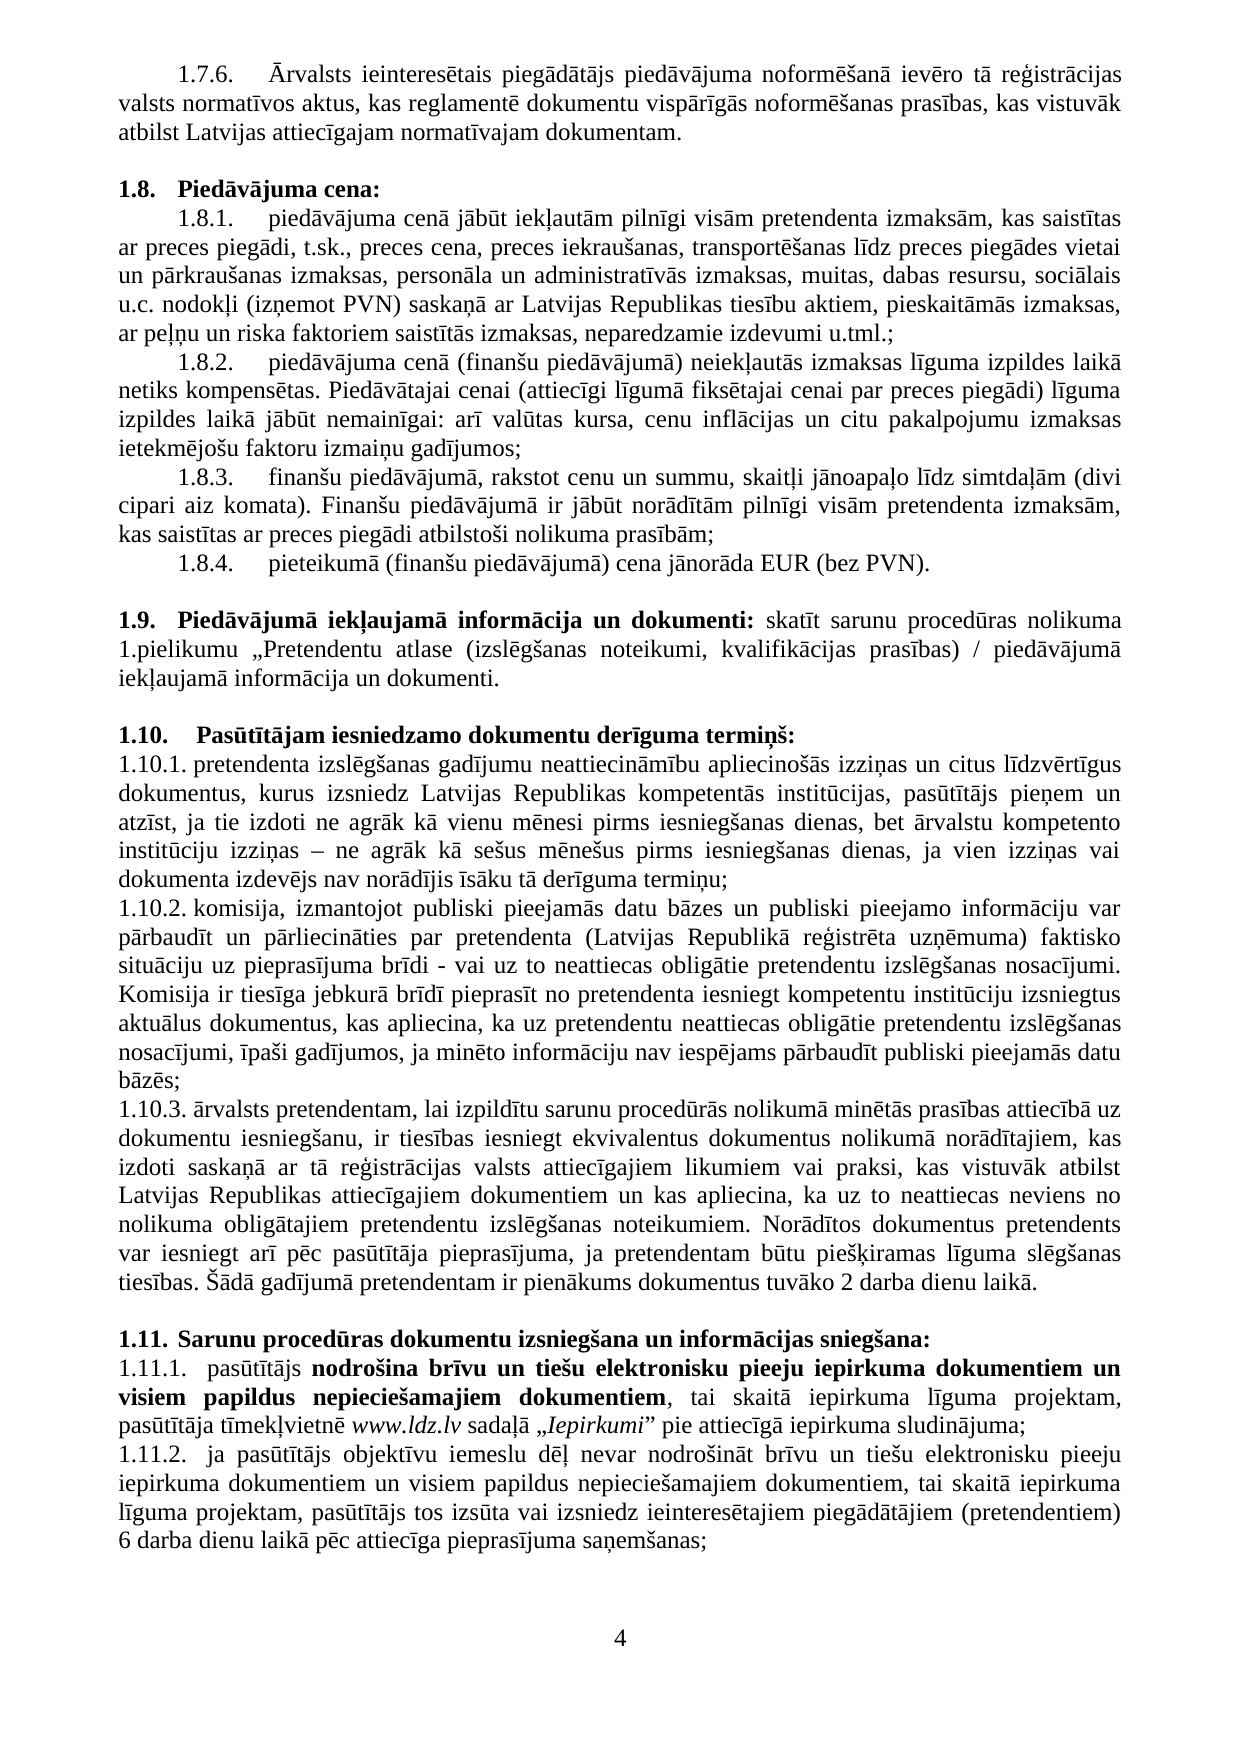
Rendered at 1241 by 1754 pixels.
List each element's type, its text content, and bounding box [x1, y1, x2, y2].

list finanšu piedāvājumā, rakstot cenu un summu, skaitļi jānoapaļo līdz simtdaļām (divi cipari aiz komata). Finanšu piedāvājumā ir jābūt norādītām pilnīgi visām pretendenta izmaksām, kas saistītas ar preces piegādi atbilstoši nolikuma prasībām; [118, 462, 1122, 548]
list Piedāvājumā iekļaujamā informācija un dokumenti: skatīt sarunu procedūras nolikuma 1.pielikumu „Pretendentu atlase (izslēgšanas noteikumi, kvalifikācijas prasības) / piedāvājumā iekļaujamā informācija un dokumenti. [118, 605, 1122, 692]
list ja pasūtītājs objektīvu iemeslu dēļ nevar nodrošināt brīvu un tiešu elektronisku pieeju iepirkuma dokumentiem un visiem papildus nepieciešamajiem dokumentiem, tai skaitā iepirkuma līguma projektam, pasūtītājs tos izsūta vai izsniedz ieinteresētajiem piegādātājiem (pretendentiem) 6 darba dienu laikā pēc attiecīga pieprasījuma saņemšanas; [118, 1439, 1122, 1554]
list komisija, izmantojot publiski pieejamās datu bāzes un publiski pieejamo informāciju var pārbaudīt un pārliecināties par pretendenta (Latvijas Republikā reģistrēta uzņēmuma) faktisko situāciju uz pieprasījuma brīdi - vai uz to neattiecas obligātie pretendentu izslēgšanas nosacījumi. Komisija ir tiesīga jebkurā brīdī pieprasīt no pretendenta iesniegt kompetentu institūciju izsniegtus aktuālus dokumentus, kas apliecina, ka uz pretendentu neattiecas obligātie pretendentu izslēgšanas nosacījumi, īpaši gadījumos, ja minēto informāciju nav iespējams pārbaudīt publiski pieejamās datu bāzēs; [118, 893, 1122, 1094]
list piedāvājuma cenā (finanšu piedāvājumā) neiekļautās izmaksas līguma izpildes laikā netiks kompensētas. Piedāvātajai cenai (attiecīgi līgumā fiksētajai cenai par preces piegādi) līguma izpildes laikā jābūt nemainīgai: arī valūtas kursa, cenu inflācijas un citu pakalpojumu izmaksas ietekmējošu faktoru izmaiņu gadījumos; [118, 347, 1122, 462]
list ārvalsts pretendentam, lai izpildītu sarunu procedūrās nolikumā minētās prasības attiecībā uz dokumentu iesniegšanu, ir tiesības iesniegt ekvivalentus dokumentus nolikumā norādītajiem, kas izdoti saskaņā ar tā reģistrācijas valsts attiecīgajiem likumiem vai praksi, kas vistuvāk atbilst Latvijas Republikas attiecīgajiem dokumentiem un kas apliecina, ka uz to neattiecas neviens no nolikuma obligātajiem pretendentu izslēgšanas noteikumiem. Norādītos dokumentus pretendents var iesniegt arī pēc pasūtītāja pieprasījuma, ja pretendentam būtu piešķiramas līguma slēgšanas tiesības. Šādā gadījumā pretendentam ir pienākums dokumentus tuvāko 2 darba dienu laikā. [118, 1094, 1122, 1295]
list pretendenta izslēgšanas gadījumu neattiecināmību apliecinošās izziņas un citus līdzvērtīgus dokumentus, kurus izsniedz Latvijas Republikas kompetentās institūcijas, pasūtītājs pieņem un atzīst, ja tie izdoti ne agrāk kā vienu mēnesi pirms iesniegšanas dienas, bet ārvalstu kompetento institūciju izziņas – ne agrāk kā sešus mēnešus pirms iesniegšanas dienas, ja vien izziņas vai dokumenta izdevējs nav norādījis īsāku tā derīguma termiņu; [118, 749, 1122, 893]
list pasūtītājs nodrošina brīvu un tiešu elektronisku pieeju iepirkuma dokumentiem un visiem papildus nepieciešamajiem dokumentiem, tai skaitā iepirkuma līguma projektam, pasūtītāja tīmekļvietnē www.ldz.lv sadaļā „Iepirkumi” pie attiecīgā iepirkuma sludinājuma; [118, 1353, 1122, 1439]
list pieteikumā (finanšu piedāvājumā) cena jānorāda EUR (bez PVN). [118, 548, 1122, 577]
list Pasūtītājam iesniedzamo dokumentu derīguma termiņš: [118, 720, 1122, 749]
list Sarunu procedūras dokumentu izsniegšana un informācijas sniegšana: [118, 1324, 1122, 1353]
list Piedāvājuma cena: [118, 174, 1122, 203]
list Ārvalsts ieinteresētais piegādātājs piedāvājuma noformēšanā ievēro tā reģistrācijas valsts normatīvos aktus, kas reglamentē dokumentu vispārīgās noformēšanas prasības, kas vistuvāk atbilst Latvijas attiecīgajam normatīvajam dokumentam. [118, 59, 1122, 145]
list piedāvājuma cenā jābūt iekļautām pilnīgi visām pretendenta izmaksām, kas saistītas ar preces piegādi, t.sk., preces cena, preces iekraušanas, transportēšanas līdz preces piegādes vietai un pārkraušanas izmaksas, personāla un administratīvās izmaksas, muitas, dabas resursu, sociālais u.c. nodokļi (izņemot PVN) saskaņā ar Latvijas Republikas tiesību aktiem, pieskaitāmās izmaksas, ar peļņu un riska faktoriem saistītās izmaksas, neparedzamie izdevumi u.tml.; [118, 203, 1122, 347]
